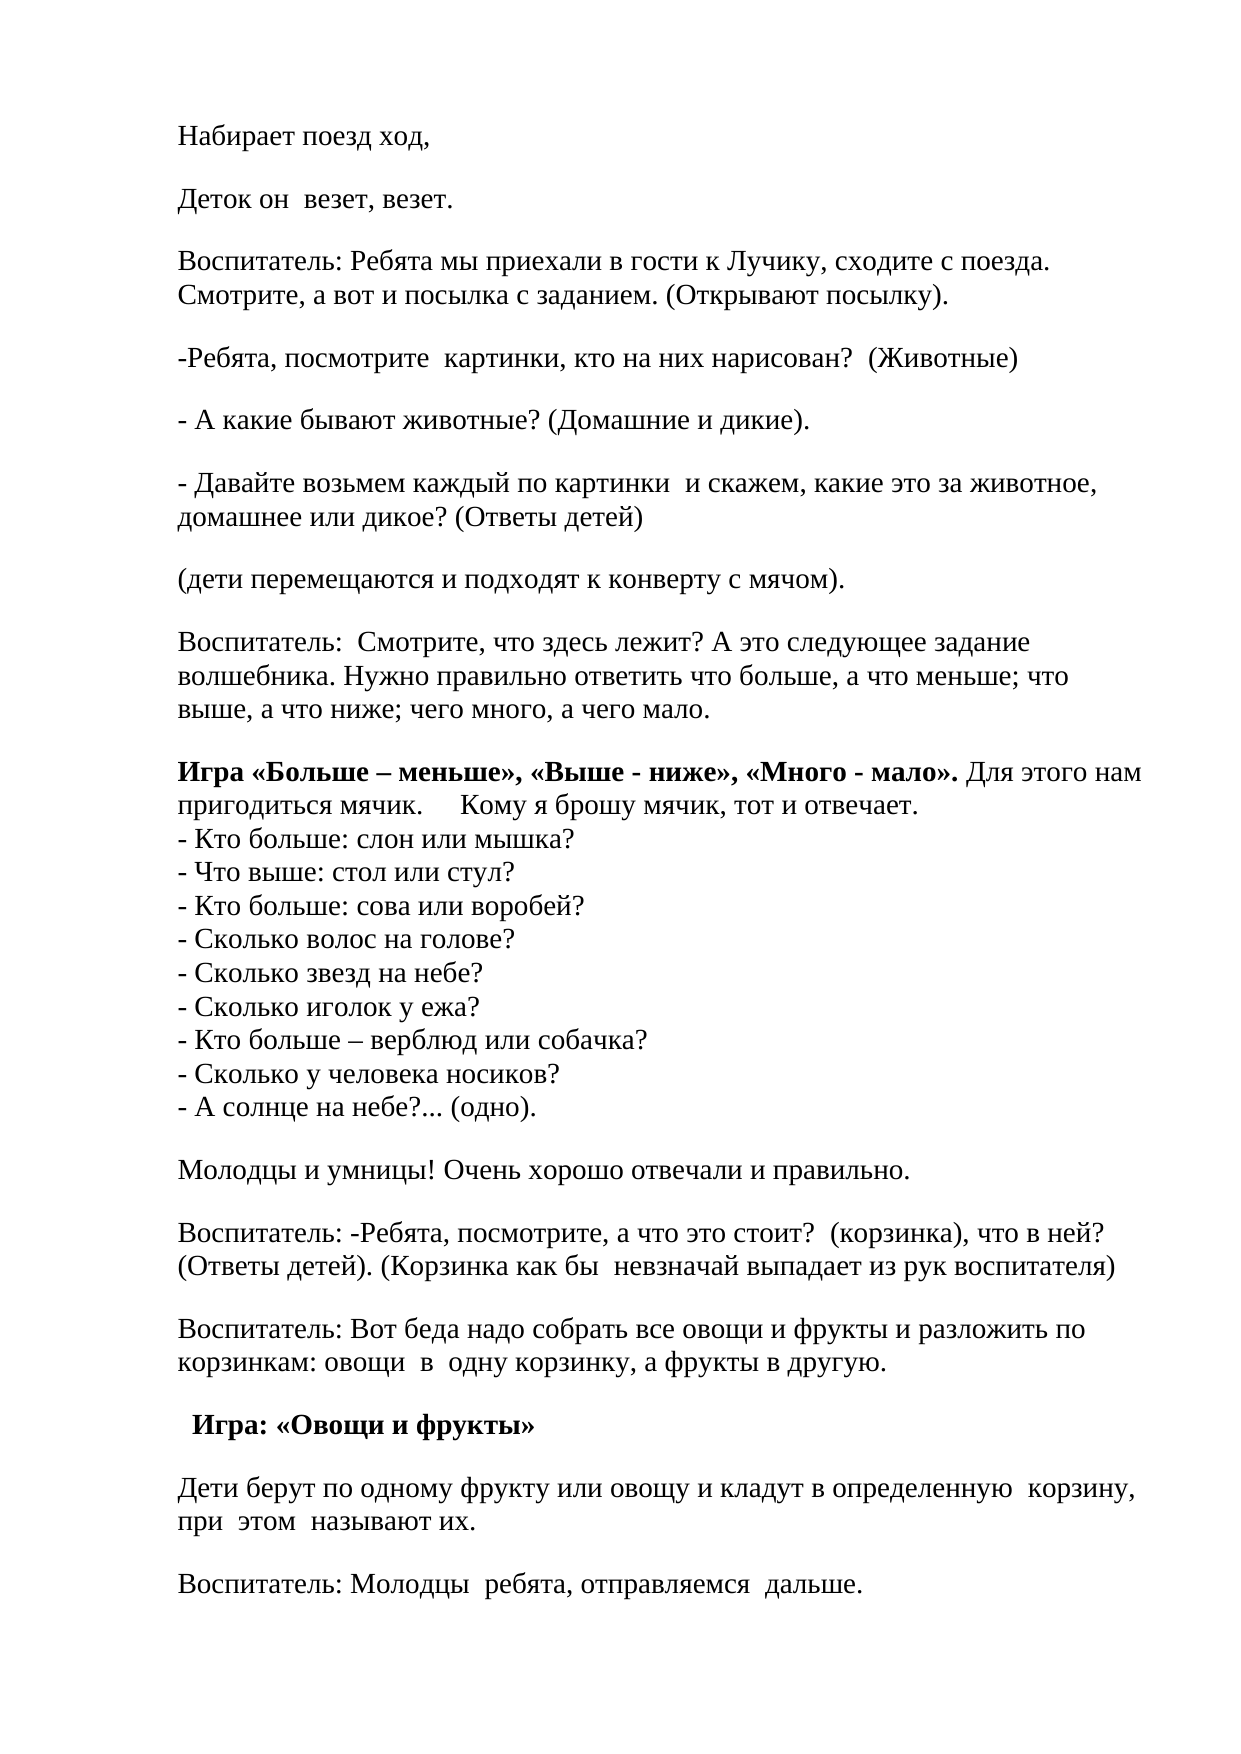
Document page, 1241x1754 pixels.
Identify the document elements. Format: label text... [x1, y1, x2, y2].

text Игра «Больше – меньше», «Выше - ниже», «Много - мало». Для этого нам пригодиться мячик. Кому я брошу мячик, тот и отвечает. - Кто больше: слон или мышка? - Что выше: стол или стул? - Кто больше: сова или воробей? - Сколько волос на голове? - Сколько звезд на небе? - Сколько иголок у ежа? - Кто больше – верблюд или собачка? - Сколько у человека носиков? - А солнце на небе?... (одно). [177, 754, 1152, 1123]
text - А какие бывают животные? (Домашние и дикие). [177, 402, 1152, 436]
text Воспитатель: Смотрите, что здесь лежит? А это следующее задание волшебника. Нужно правильно ответить что больше, а что меньше; что выше, а что ниже; чего много, а чего мало. [177, 624, 1152, 725]
text Воспитатель: Молодцы ребята, отправляемся дальше. [177, 1566, 1152, 1600]
text Воспитатель: Вот беда надо собрать все овощи и фрукты и разложить по корзинкам: овощи в одну корзинку, а фрукты в другую. [177, 1311, 1152, 1378]
text Дети берут по одному фрукту или овощу и кладут в определенную корзину, при этом называют их. [177, 1470, 1152, 1537]
text Деток он везет, везет. [177, 181, 1152, 214]
text -Ребята, посмотрите картинки, кто на них нарисован? (Животные) [177, 340, 1152, 373]
text - Давайте возьмем каждый по картинки и скажем, какие это за животное, домашнее или дикое? (Ответы детей) [177, 465, 1152, 532]
text Молодцы и умницы! Очень хорошо отвечали и правильно. [177, 1152, 1152, 1186]
text Набирает поезд ход, [177, 118, 1152, 152]
text (дети перемещаются и подходят к конверту с мячом). [177, 561, 1152, 595]
text Игра: «Овощи и фрукты» [177, 1407, 1152, 1441]
text Воспитатель: Ребята мы приехали в гости к Лучику, сходите с поезда. Смотрите, а вот и посылка с заданием. (Открывают посылку). [177, 243, 1152, 311]
text Воспитатель: -Ребята, посмотрите, а что это стоит? (корзинка), что в ней? (Ответы детей). (Корзинка как бы невзначай выпадает из рук воспитателя) [177, 1215, 1152, 1282]
